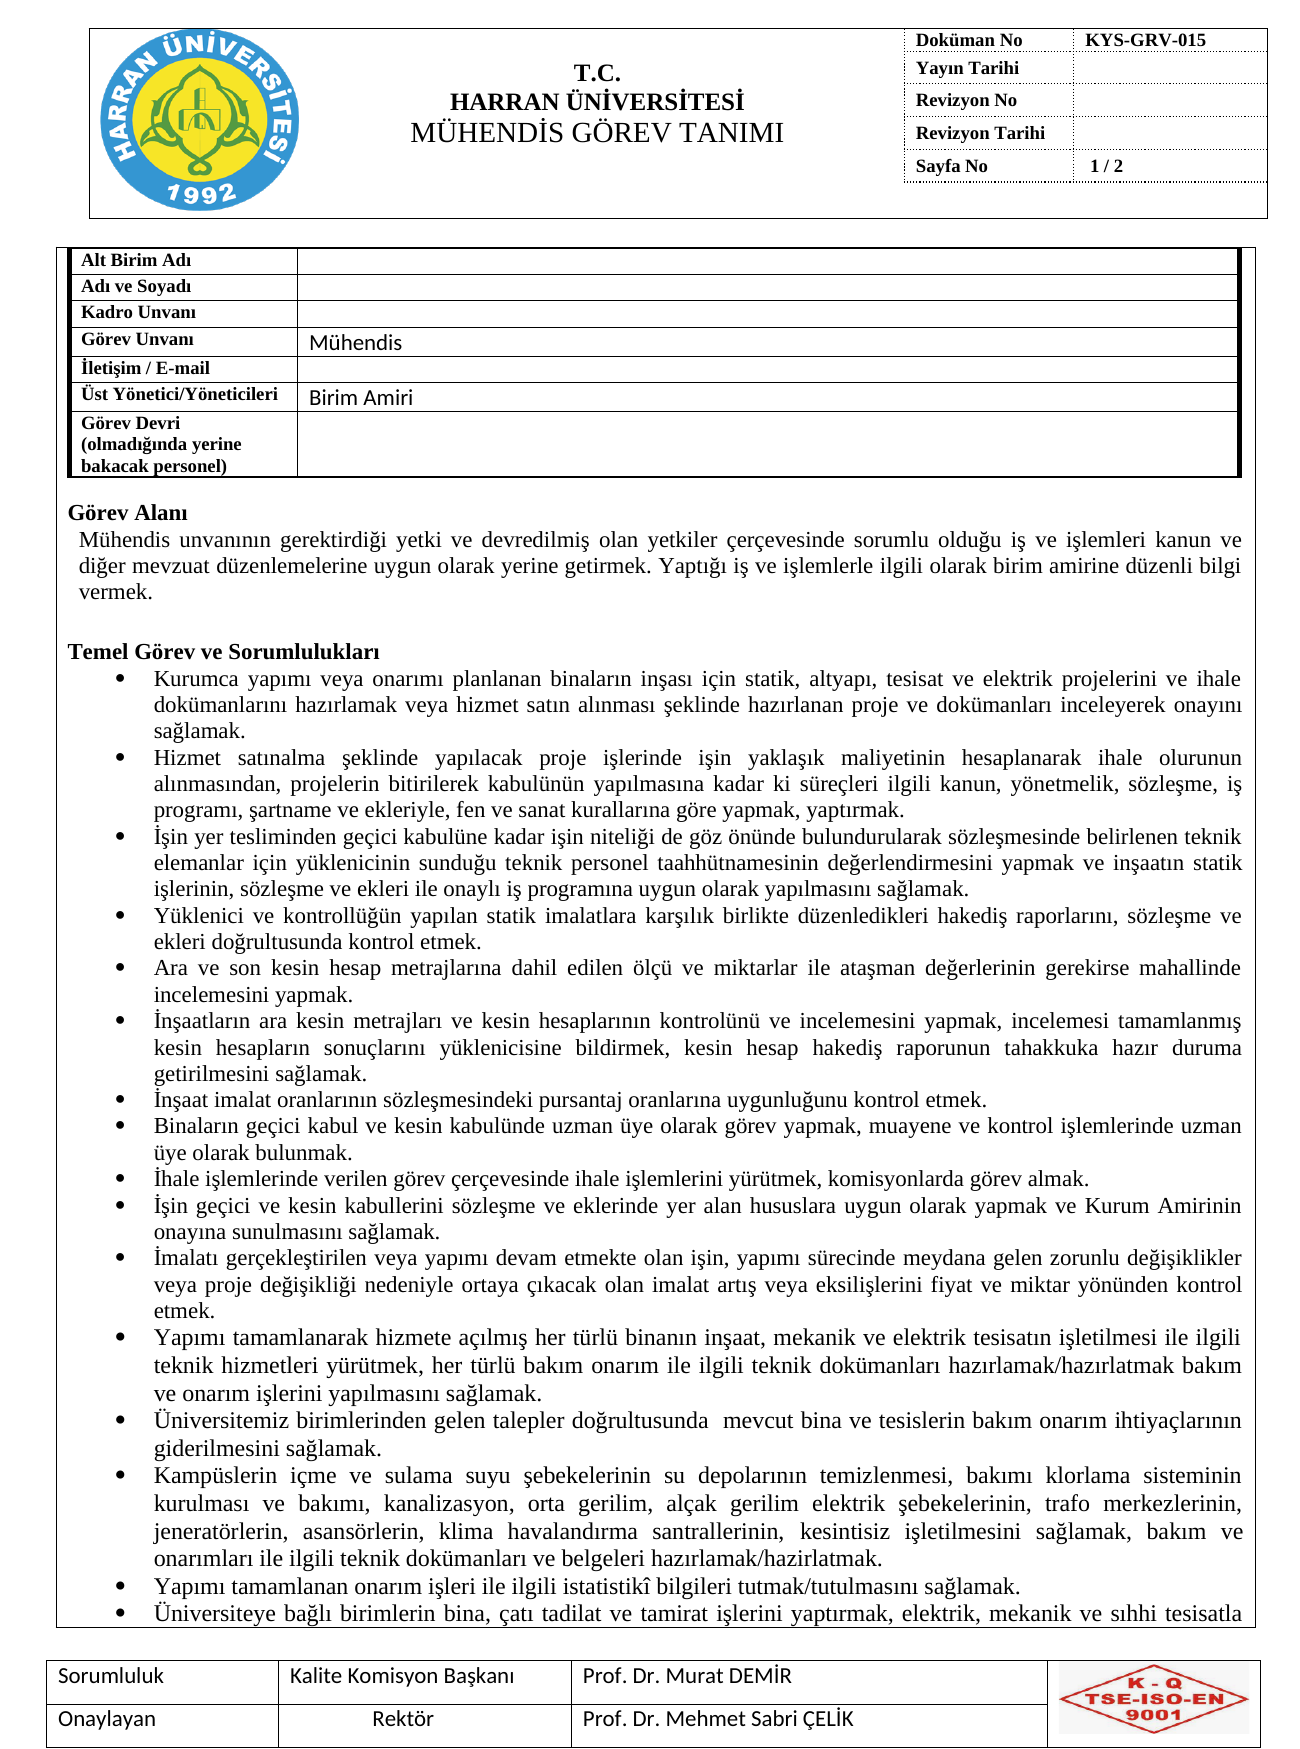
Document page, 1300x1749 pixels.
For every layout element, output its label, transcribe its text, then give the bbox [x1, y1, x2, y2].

picture [1058, 1661, 1250, 1734]
picture [100, 29, 299, 211]
